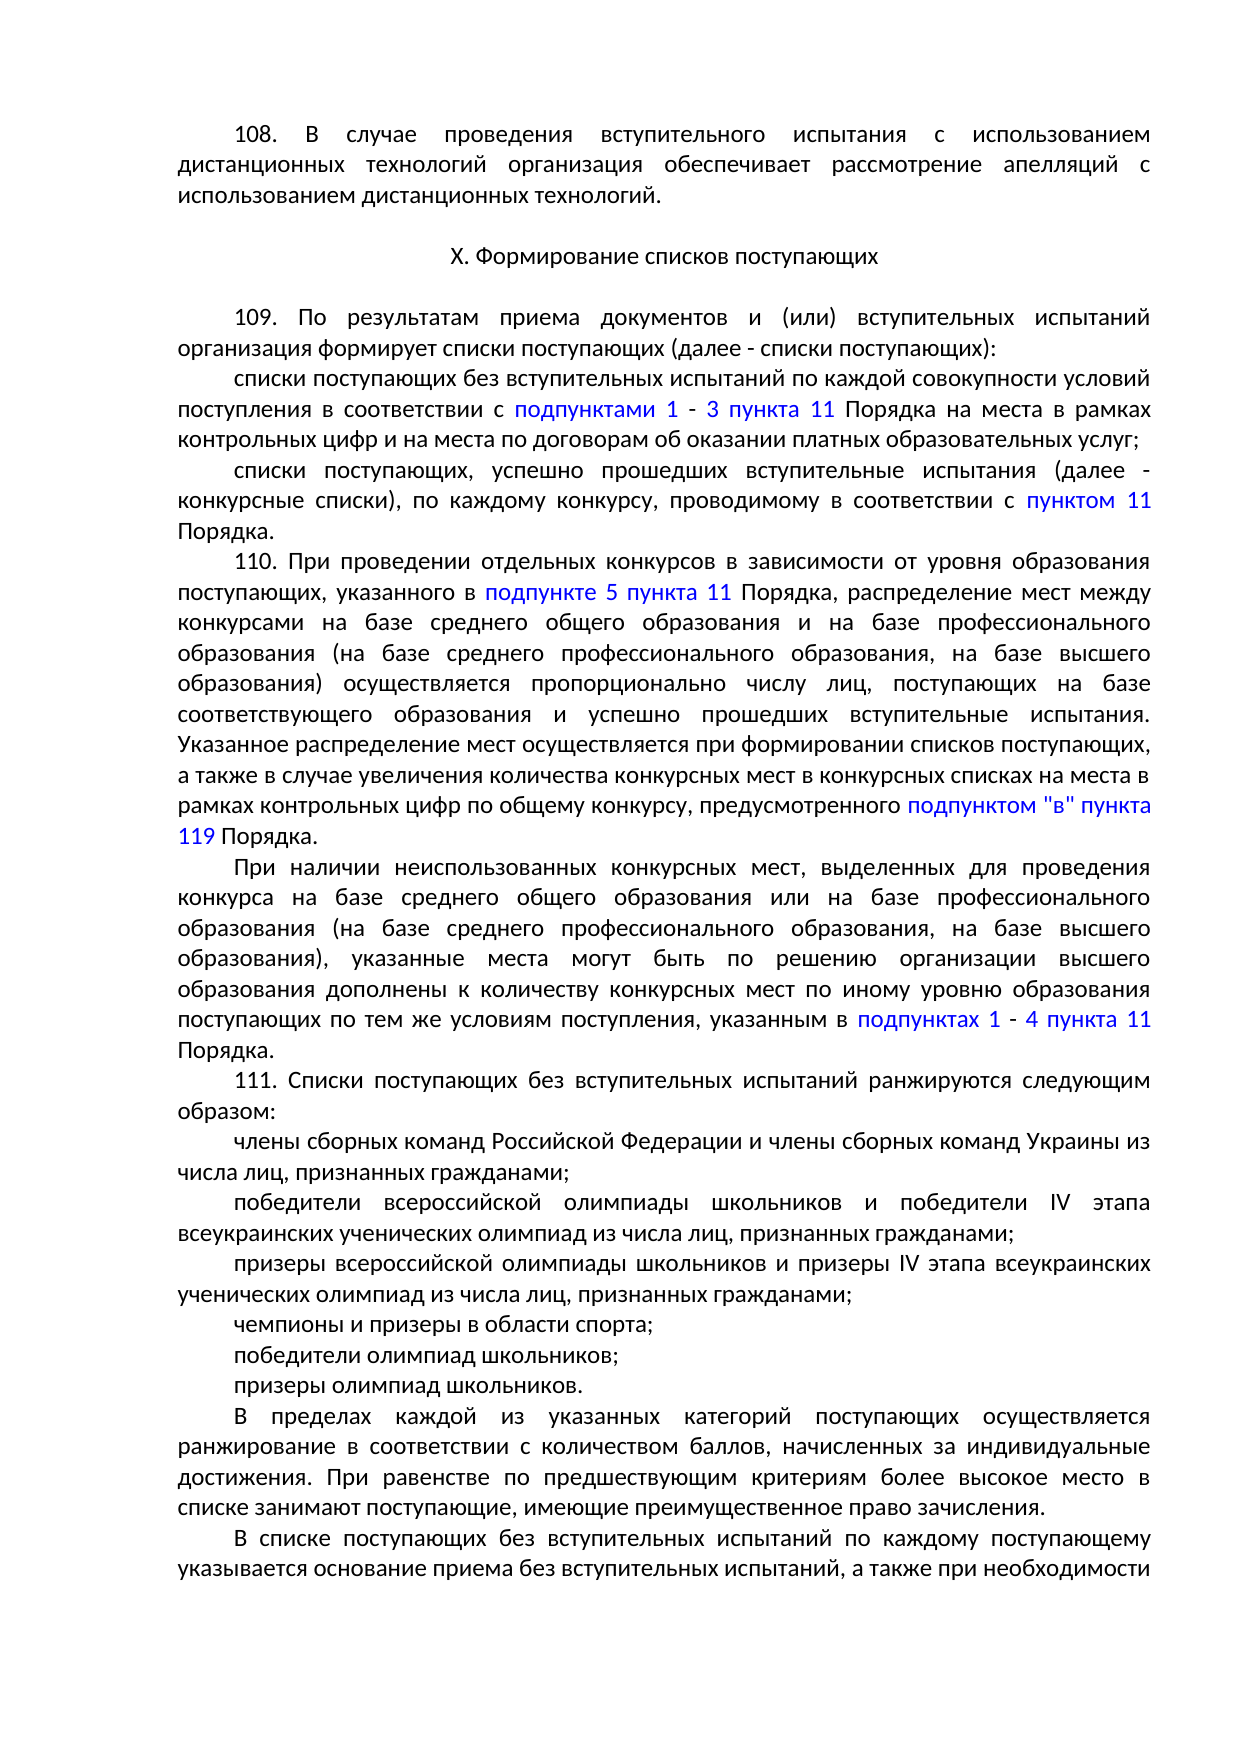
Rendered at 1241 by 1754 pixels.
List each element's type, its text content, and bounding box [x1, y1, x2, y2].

text призеры олимпиад школьников. [177, 1369, 1152, 1400]
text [177, 1522, 1152, 1583]
text 109. По результатам приема документов и (или) вступительных испытаний организация формирует списки поступающих (далее - списки поступающих): [177, 301, 1152, 362]
text чемпионы и призеры в области спорта; [177, 1308, 1152, 1339]
text 111. Списки поступающих без вступительных испытаний ранжируются следующим образом: [177, 1064, 1152, 1125]
text списки поступающих, успешно прошедших вступительные испытания (далее - конкурсные списки), по каждому конкурсу, проводимому в соответствии с пунктом 11 Порядка. [177, 454, 1152, 545]
text В пределах каждой из указанных категорий поступающих осуществляется ранжирование в соответствии с количеством баллов, начисленных за индивидуальные достижения. При равенстве по предшествующим критериям более высокое место в списке занимают поступающие, имеющие преимущественное право зачисления. [177, 1400, 1152, 1522]
text X. Формирование списков поступающих [177, 240, 1152, 271]
text призеры всероссийской олимпиады школьников и призеры IV этапа всеукраинских ученических олимпиад из числа лиц, признанных гражданами; [177, 1247, 1152, 1308]
text 108. В случае проведения вступительного испытания с использованием дистанционных технологий организация обеспечивает рассмотрение апелляций с использованием дистанционных технологий. [177, 118, 1152, 210]
text При наличии неиспользованных конкурсных мест, выделенных для проведения конкурса на базе среднего общего образования или на базе профессионального образования (на базе среднего профессионального образования, на базе высшего образования), указанные места могут быть по решению организации высшего образования дополнены к количеству конкурсных мест по иному уровню образования поступающих по тем же условиям поступления, указанным в подпунктах 1 - 4 пункта 11 Порядка. [177, 851, 1152, 1064]
text победители всероссийской олимпиады школьников и победители IV этапа всеукраинских ученических олимпиад из числа лиц, признанных гражданами; [177, 1186, 1152, 1247]
text победители олимпиад школьников; [177, 1339, 1152, 1369]
text 110. При проведении отдельных конкурсов в зависимости от уровня образования поступающих, указанного в подпункте 5 пункта 11 Порядка, распределение мест между конкурсами на базе среднего общего образования и на базе профессионального образования (на базе среднего профессионального образования, на базе высшего образования) осуществляется пропорционально числу лиц, поступающих на базе соответствующего образования и успешно прошедших вступительные испытания. Указанное распределение мест осуществляется при формировании списков поступающих, а также в случае увеличения количества конкурсных мест в конкурсных списках на места в рамках контрольных цифр по общему конкурсу, предусмотренного подпунктом "в" пункта 119 Порядка. [177, 545, 1152, 851]
text списки поступающих без вступительных испытаний по каждой совокупности условий поступления в соответствии с подпунктами 1 - 3 пункта 11 Порядка на места в рамках контрольных цифр и на места по договорам об оказании платных образовательных услуг; [177, 362, 1152, 454]
text члены сборных команд Российской Федерации и члены сборных команд Украины из числа лиц, признанных гражданами; [177, 1125, 1152, 1186]
